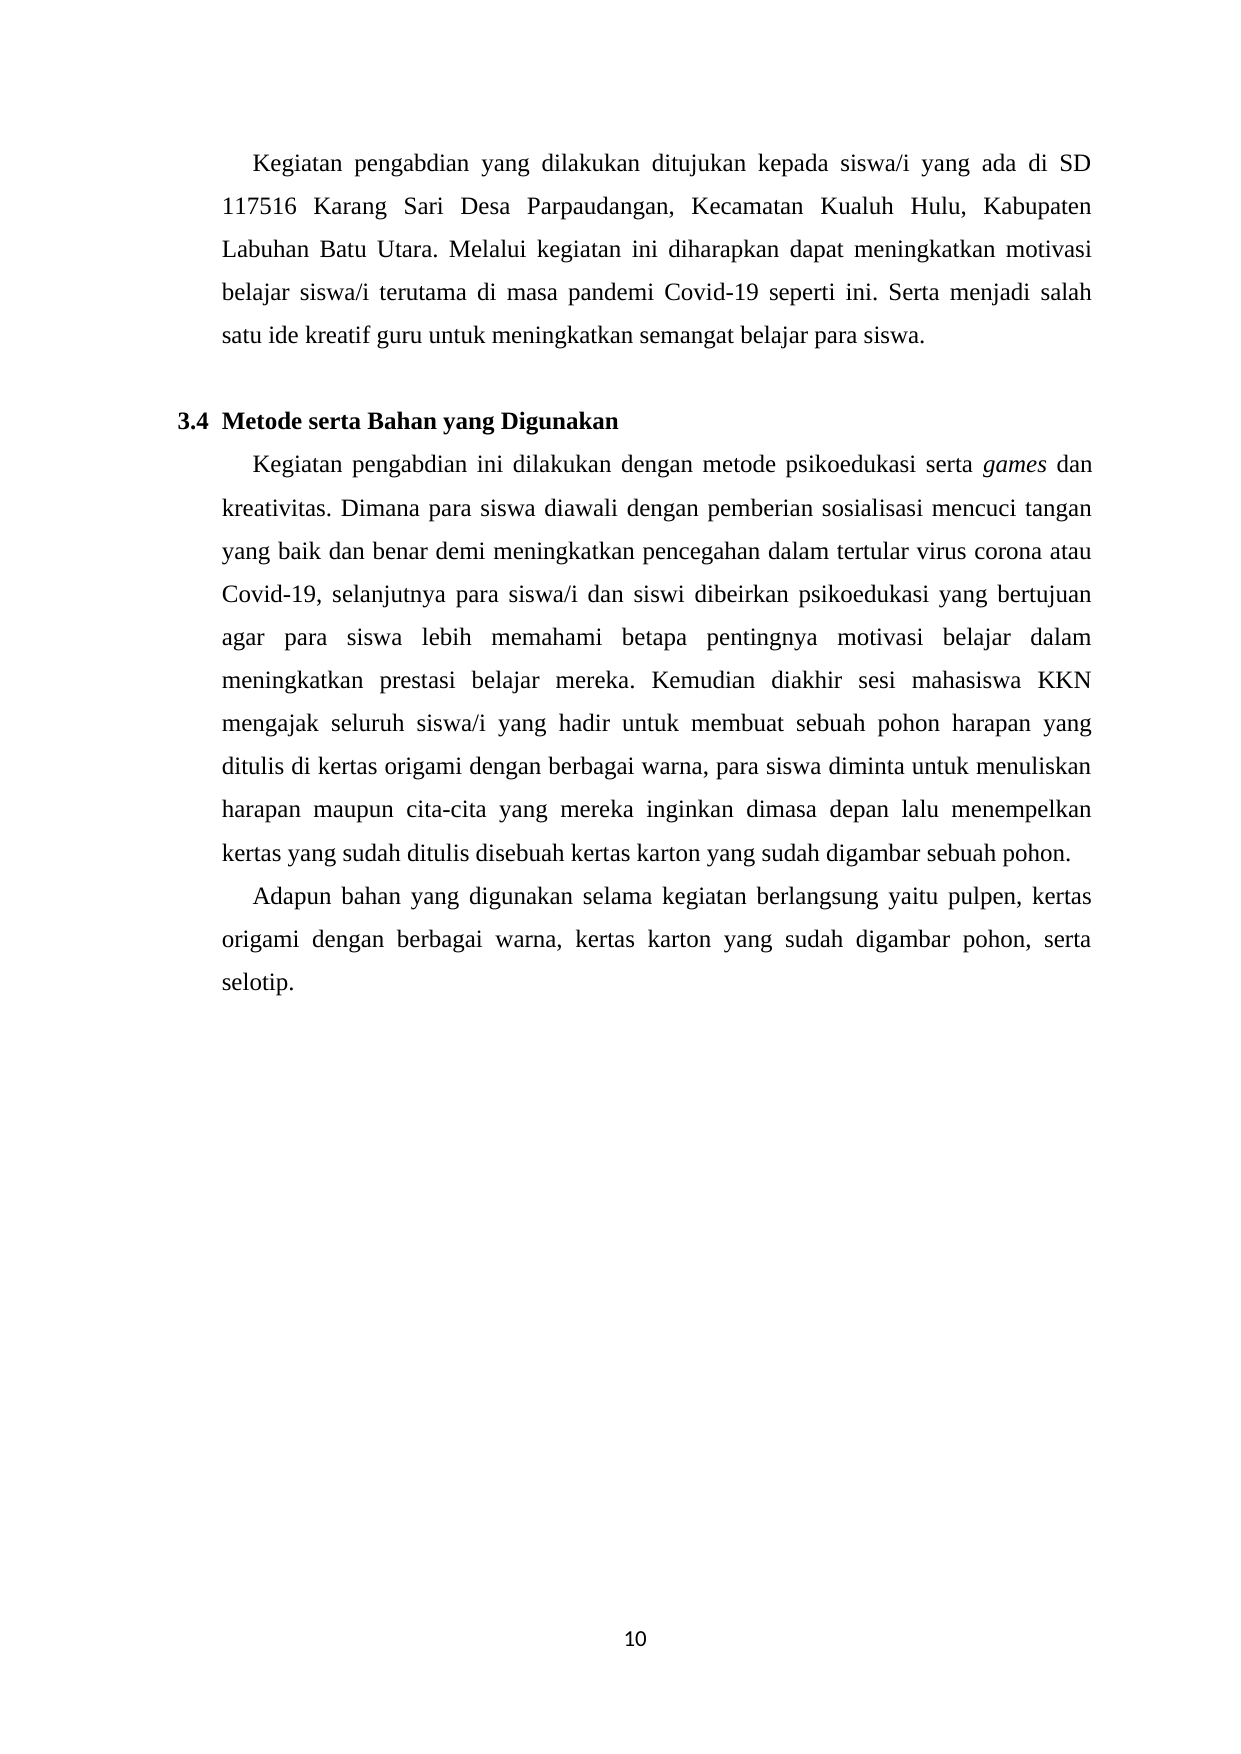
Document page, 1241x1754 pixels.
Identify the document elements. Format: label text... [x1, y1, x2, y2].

list Metode serta Bahan yang Digunakan [177, 406, 1092, 435]
list Kegiatan pengabdian ini dilakukan dengan metode psikoedukasi serta games dan kreativitas. Dimana para siswa diawali dengan pemberian sosialisasi mencuci tangan yang baik dan benar demi meningkatkan pencegahan dalam tertular virus corona atau Covid-19, selanjutnya para siswa/i dan siswi dibeirkan psikoedukasi yang bertujuan agar para siswa lebih memahami betapa pentingnya motivasi belajar dalam meningkatkan prestasi belajar mereka. Kemudian diakhir sesi mahasiswa KKN mengajak seluruh siswa/i yang hadir untuk membuat sebuah pohon harapan yang ditulis di kertas origami dengan berbagai warna, para siswa diminta untuk menuliskan harapan maupun cita-cita yang mereka inginkan dimasa depan lalu menempelkan kertas yang sudah ditulis disebuah kertas karton yang sudah digambar sebuah pohon. [222, 449, 1092, 866]
list Kegiatan pengabdian yang dilakukan ditujukan kepada siswa/i yang ada di SD 117516 Karang Sari Desa Parpaudangan, Kecamatan Kualuh Hulu, Kabupaten Labuhan Batu Utara. Melalui kegiatan ini diharapkan dapat meningkatkan motivasi belajar siswa/i terutama di masa pandemi Covid-19 seperti ini. Serta menjadi salah satu ide kreatif guru untuk meningkatkan semangat belajar para siswa. [222, 148, 1092, 349]
list Adapun bahan yang digunakan selama kegiatan berlangsung yaitu pulpen, kertas origami dengan berbagai warna, kertas karton yang sudah digambar pohon, serta selotip. [222, 881, 1092, 996]
